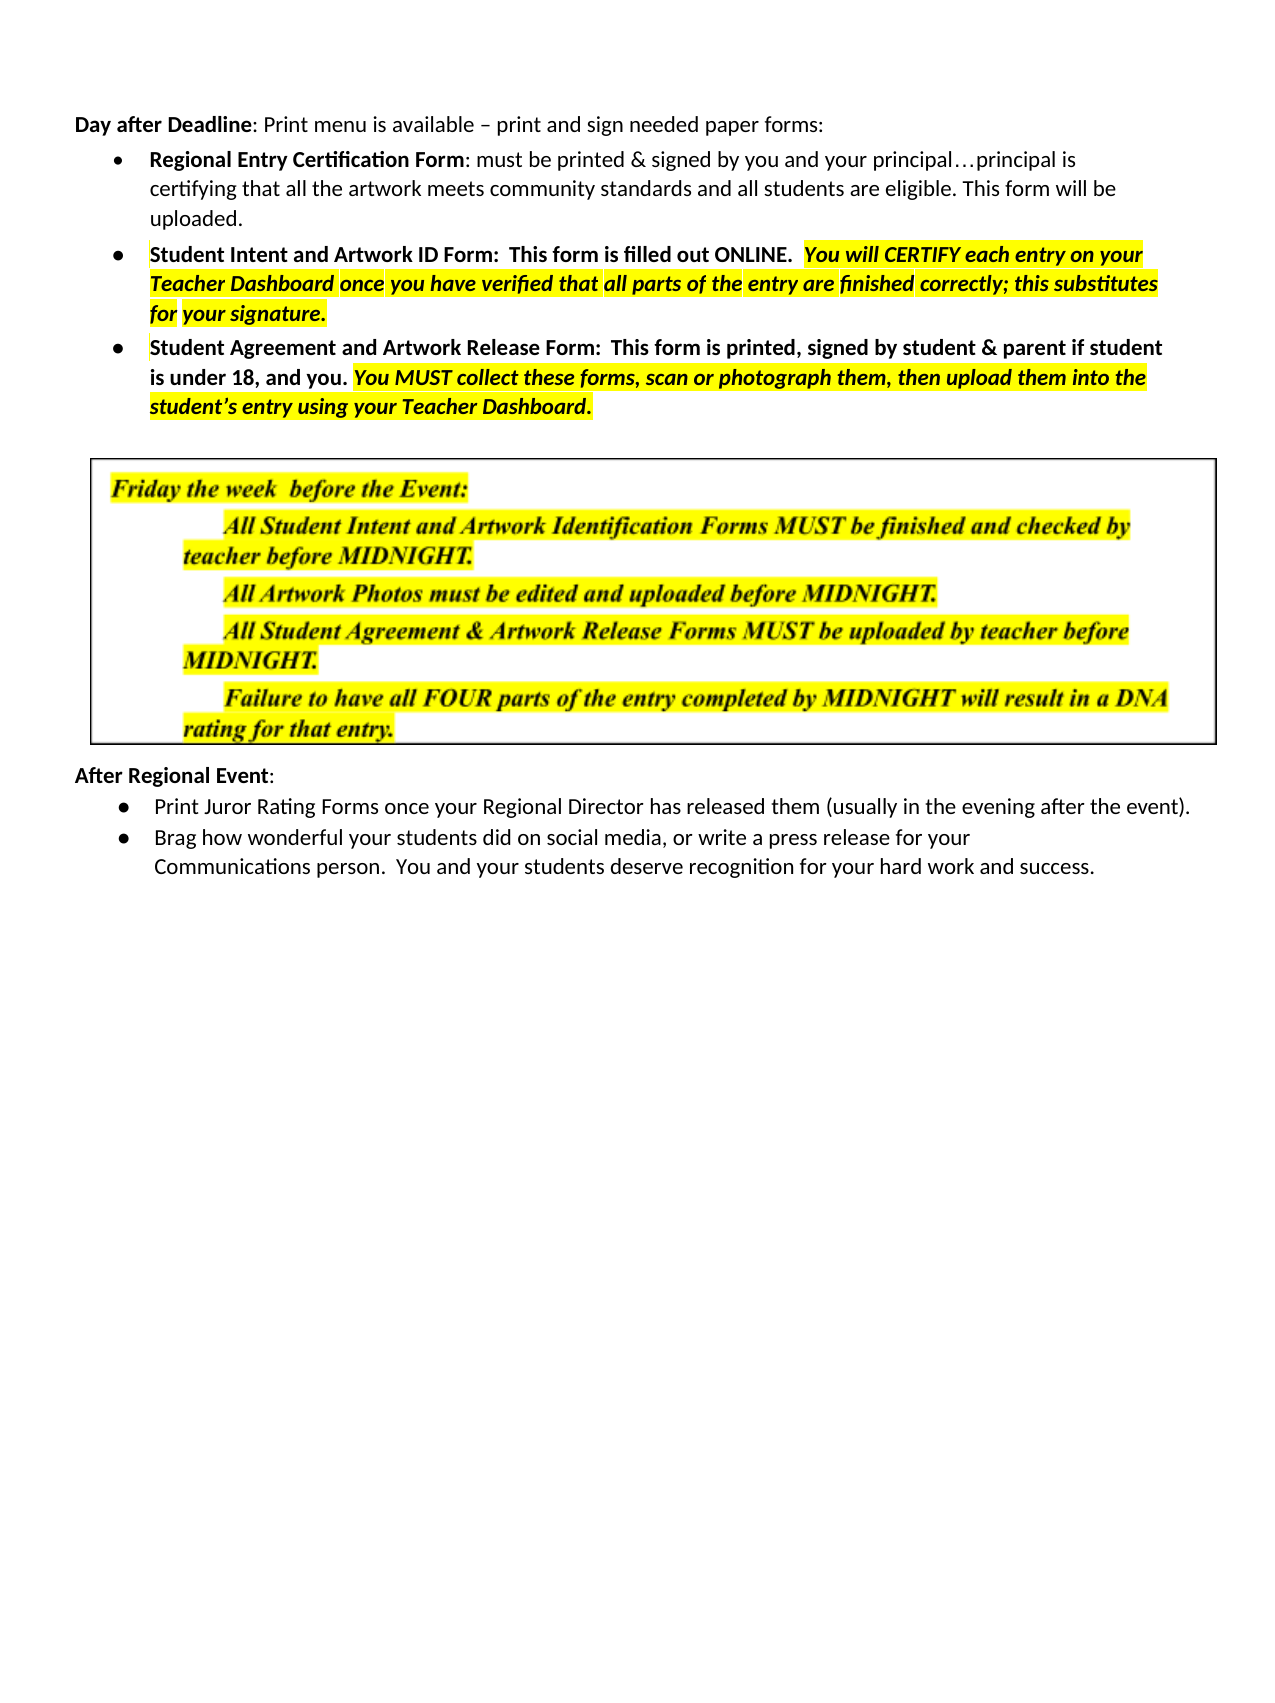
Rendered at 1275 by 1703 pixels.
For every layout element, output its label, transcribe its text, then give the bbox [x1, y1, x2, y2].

list Student Agreement and Artwork Release Form: This form is printed, signed by student & parent if student is under 18, and you. You MUST collect these forms, scan or photograph them, then upload them into the student’s entry using your Teacher Dashboard. [112, 333, 1179, 420]
list Student Intent and Artwork ID Form: This form is filled out ONLINE. You will CERTIFY each entry on your Teacher Dashboard once you have verified that all parts of the entry are finished correctly; this substitutes for your signature. [112, 240, 1187, 327]
text Day after Deadline: Print menu is available – print and sign needed paper forms: [74, 111, 1223, 139]
list Brag how wonderful your students did on social media, or write a press release for your Communications person. You and your students deserve recognition for your hard work and success. [117, 823, 1128, 880]
list Print Juror Rating Forms once your Regional Director has released them (usually in the evening after the event). [117, 792, 1223, 820]
picture [90, 458, 1217, 745]
list Regional Entry Certification Form: must be printed & signed by you and your principal…principal is certifying that all the artwork meets community standards and all students are eligible. This form will be uploaded. [112, 145, 1166, 232]
